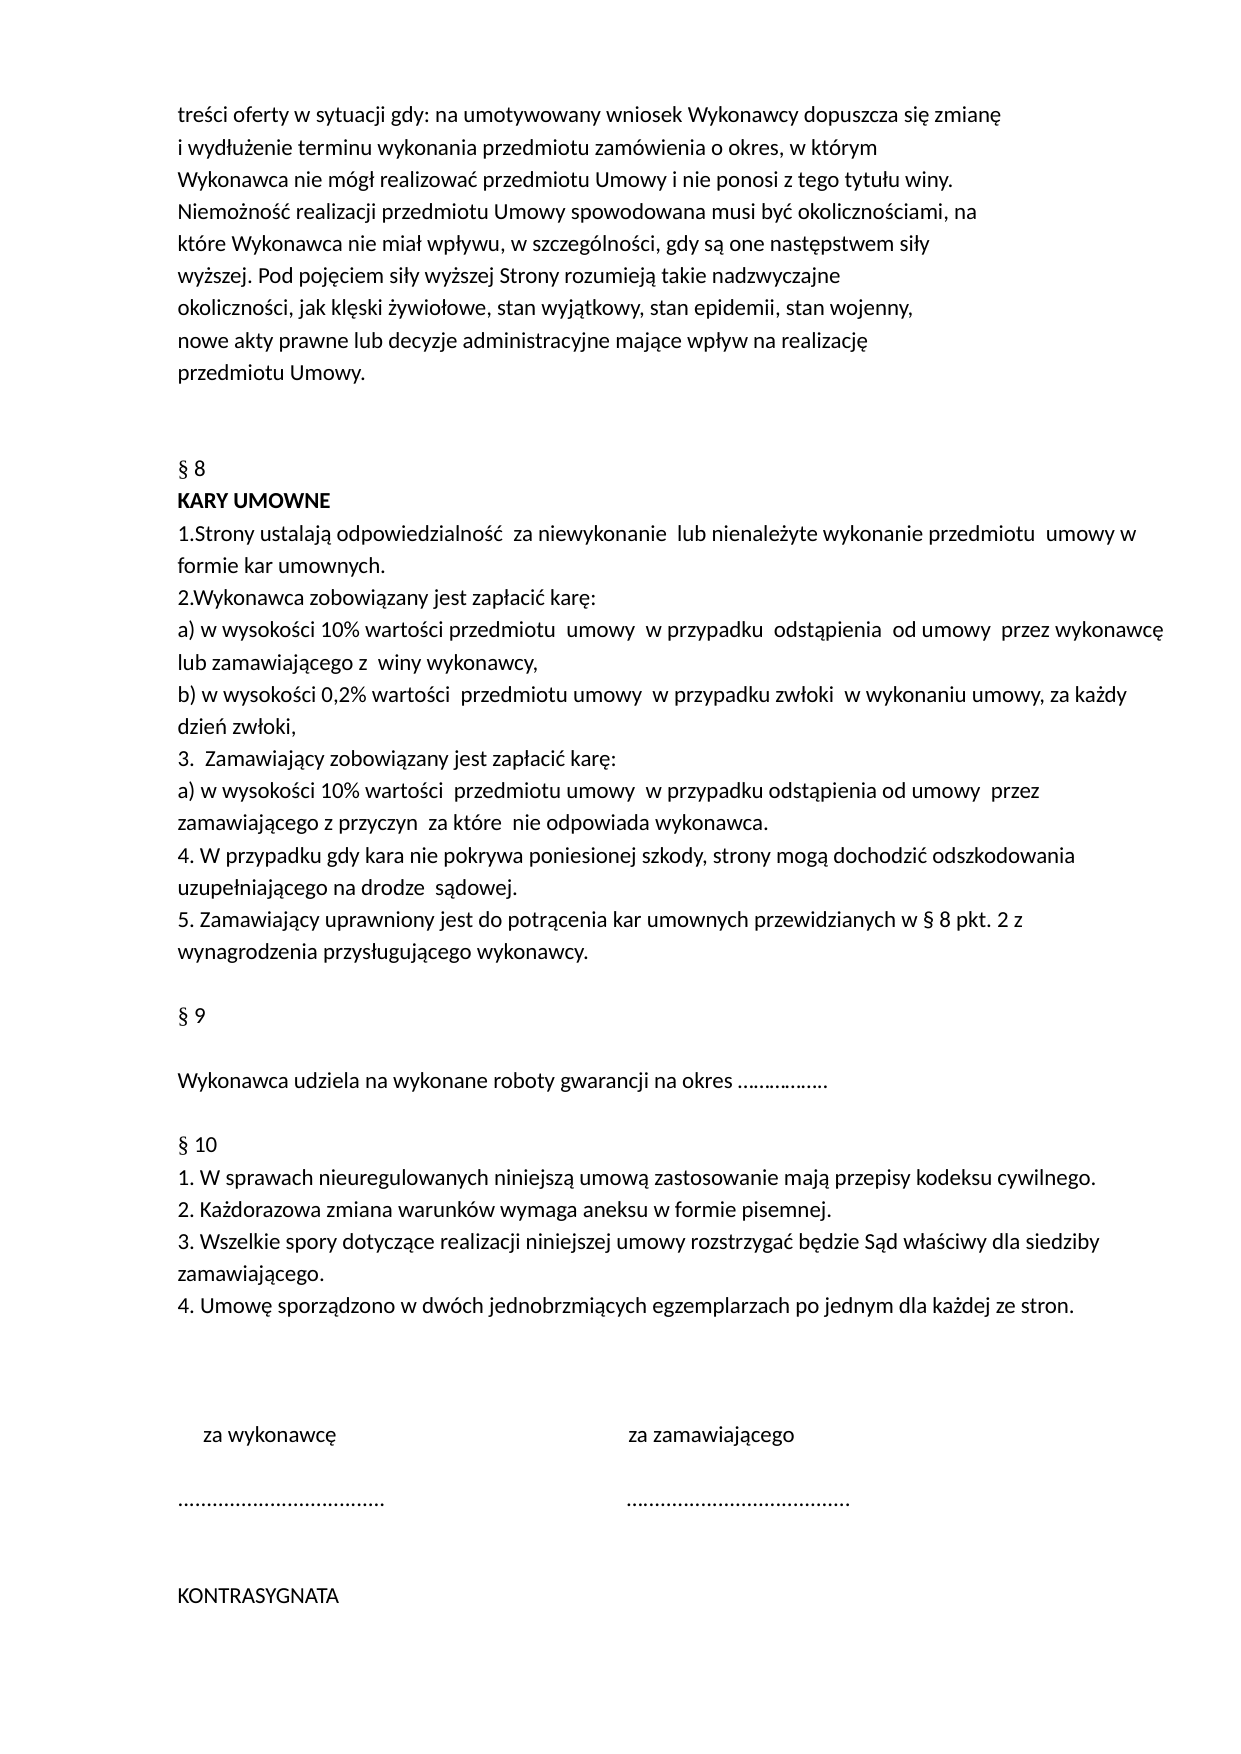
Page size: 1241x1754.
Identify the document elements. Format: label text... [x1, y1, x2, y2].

list KONTRASYGNATA [177, 1581, 1165, 1609]
list za wykonawcę za zamawiającego [177, 1420, 1165, 1448]
list Wykonawca nie mógł realizować przedmiotu Umowy i nie ponosi z tego tytułu winy. [177, 165, 1165, 193]
list 4. Umowę sporządzono w dwóch jednobrzmiących egzemplarzach po jednym dla każdej ze stron. [177, 1291, 1165, 1319]
list Wykonawca udziela na wykonane roboty gwarancji na okres …………….. [177, 1066, 1165, 1094]
list okoliczności, jak klęski żywiołowe, stan wyjątkowy, stan epidemii, stan wojenny, [177, 293, 1165, 322]
list 5. Zamawiający uprawniony jest do potrącenia kar umownych przewidzianych w § 8 pkt. 2 z wynagrodzenia przysługującego wykonawcy. [177, 905, 1165, 965]
list 1.Strony ustalają odpowiedzialność za niewykonanie lub nienależyte wykonanie przedmiotu umowy w formie kar umownych. [177, 519, 1165, 579]
list .................................... ….................................... [177, 1484, 1165, 1512]
list 2.Wykonawca zobowiązany jest zapłacić karę: [177, 583, 1165, 611]
list i wydłużenie terminu wykonania przedmiotu zamówienia o okres, w którym [177, 133, 1165, 161]
list a) w wysokości 10% wartości przedmiotu umowy w przypadku odstąpienia od umowy przez wykonawcę lub zamawiającego z winy wykonawcy, [177, 615, 1165, 676]
list Niemożność realizacji przedmiotu Umowy spowodowana musi być okolicznościami, na [177, 197, 1165, 225]
list nowe akty prawne lub decyzje administracyjne mające wpływ na realizację [177, 326, 1165, 354]
list 4. W przypadku gdy kara nie pokrywa poniesionej szkody, strony mogą dochodzić odszkodowania uzupełniającego na drodze sądowej. [177, 841, 1165, 901]
list 10 [177, 1130, 1165, 1158]
list KARY UMOWNE [177, 487, 1165, 515]
list które Wykonawca nie miał wpływu, w szczególności, gdy są one następstwem siły [177, 229, 1165, 257]
list przedmiotu Umowy. [177, 358, 1165, 386]
list a) w wysokości 10% wartości przedmiotu umowy w przypadku odstąpienia od umowy przez zamawiającego z przyczyn za które nie odpowiada wykonawca. [177, 776, 1165, 837]
list treści oferty w sytuacji gdy: na umotywowany wniosek Wykonawcy dopuszcza się zmianę [177, 100, 1165, 128]
list 8 [177, 454, 1165, 482]
list 3. Zamawiający zobowiązany jest zapłacić karę: [177, 744, 1165, 772]
list 9 [177, 1002, 1165, 1030]
list 1. W sprawach nieuregulowanych niniejszą umową zastosowanie mają przepisy kodeksu cywilnego. [177, 1163, 1165, 1191]
list wyższej. Pod pojęciem siły wyższej Strony rozumieją takie nadzwyczajne [177, 261, 1165, 289]
list 3. Wszelkie spory dotyczące realizacji niniejszej umowy rozstrzygać będzie Sąd właściwy dla siedziby zamawiającego. [177, 1227, 1165, 1287]
list b) w wysokości 0,2% wartości przedmiotu umowy w przypadku zwłoki w wykonaniu umowy, za każdy dzień zwłoki, [177, 680, 1165, 740]
list 2. Każdorazowa zmiana warunków wymaga aneksu w formie pisemnej. [177, 1195, 1165, 1223]
